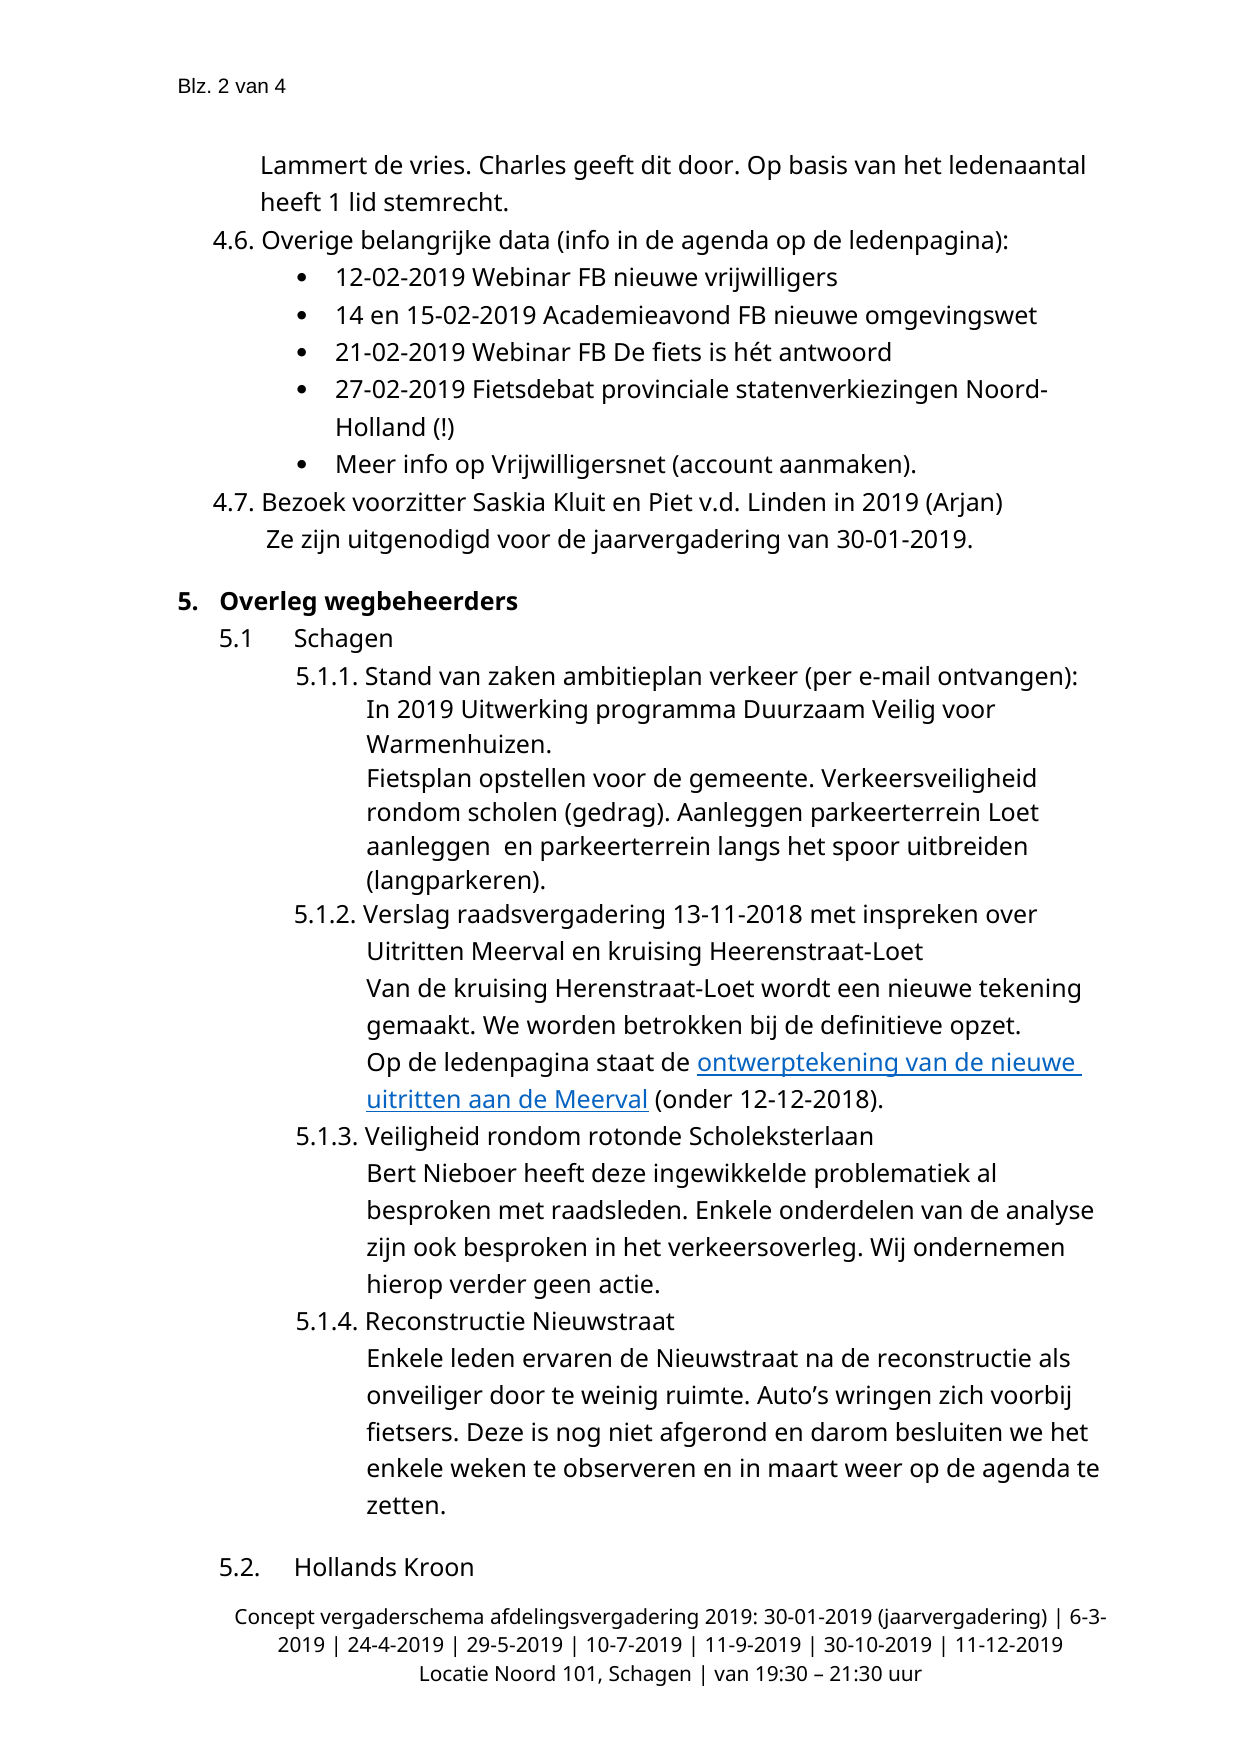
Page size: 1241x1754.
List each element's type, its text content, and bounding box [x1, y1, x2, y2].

list Fietsplan opstellen voor de gemeente. Verkeersveiligheid rondom scholen (gedrag). Aanleggen parkeerterrein Loet aanleggen en parkeerterrein langs het spoor uitbreiden (langparkeren). [366, 760, 1122, 897]
list Meer info op Vrijwilligersnet (account aanmaken). [297, 447, 1122, 481]
list 27-02-2019 Fietsdebat provinciale statenverkiezingen Noord-Holland (!) [297, 372, 1122, 443]
text Enkele leden ervaren de Nieuwstraat na de reconstructie als onveiliger door te weinig ruimte. Auto’s wringen zich voorbij fietsers. Deze is nog niet afgerond en darom besluiten we het enkele weken te observeren en in maart weer op de agenda te zetten. [366, 1341, 1122, 1522]
list 14 en 15-02-2019 Academieavond FB nieuwe omgevingswet [297, 297, 1122, 331]
list Hollands Kroon [218, 1550, 1122, 1584]
list 5.1.1. Stand van zaken ambitieplan verkeer (per e-mail ontvangen): [295, 658, 1122, 692]
list Uitritten Meerval en kruising Heerenstraat-Loet [366, 934, 1122, 968]
text 4.7. Bezoek voorzitter Saskia Kluit en Piet v.d. Linden in 2019 (Arjan) [213, 484, 1122, 518]
list Bert Nieboer heeft deze ingewikkelde problematiek al besproken met raadsleden. Enkele onderdelen van de analyse zijn ook besproken in het verkeersoverleg. Wij ondernemen hierop verder geen actie. [366, 1156, 1122, 1300]
list Schagen [218, 621, 1122, 655]
list Overleg wegbeheerders [177, 583, 1122, 618]
list In 2019 Uitwerking programma Duurzaam Veilig voor Warmenhuizen. [366, 692, 1122, 760]
list 21-02-2019 Webinar FB De fiets is hét antwoord [297, 335, 1122, 369]
list 12-02-2019 Webinar FB nieuwe vrijwilligers [297, 260, 1122, 294]
list Op de ledenpagina staat de ontwerptekening van de nieuwe uitritten aan de Meerval (onder 12-12-2018). [366, 1045, 1122, 1116]
list 5.1.3. Veiligheid rondom rotonde Scholeksterlaan [295, 1119, 1122, 1153]
list Van de kruising Herenstraat-Loet wordt een nieuwe tekening gemaakt. We worden betrokken bij de definitieve opzet. [366, 971, 1122, 1042]
list 5.1.2. Verslag raadsvergadering 13-11-2018 met inspreken over [293, 897, 1122, 931]
text 5.1.4. Reconstructie Nieuwstraat [295, 1303, 1122, 1338]
text Ze zijn uitgenodigd voor de jaarvergadering van 30-01-2019. [266, 522, 1122, 556]
text 4.6. Overige belangrijke data (info in de agenda op de ledenpagina): [213, 222, 1122, 257]
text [260, 148, 1122, 219]
